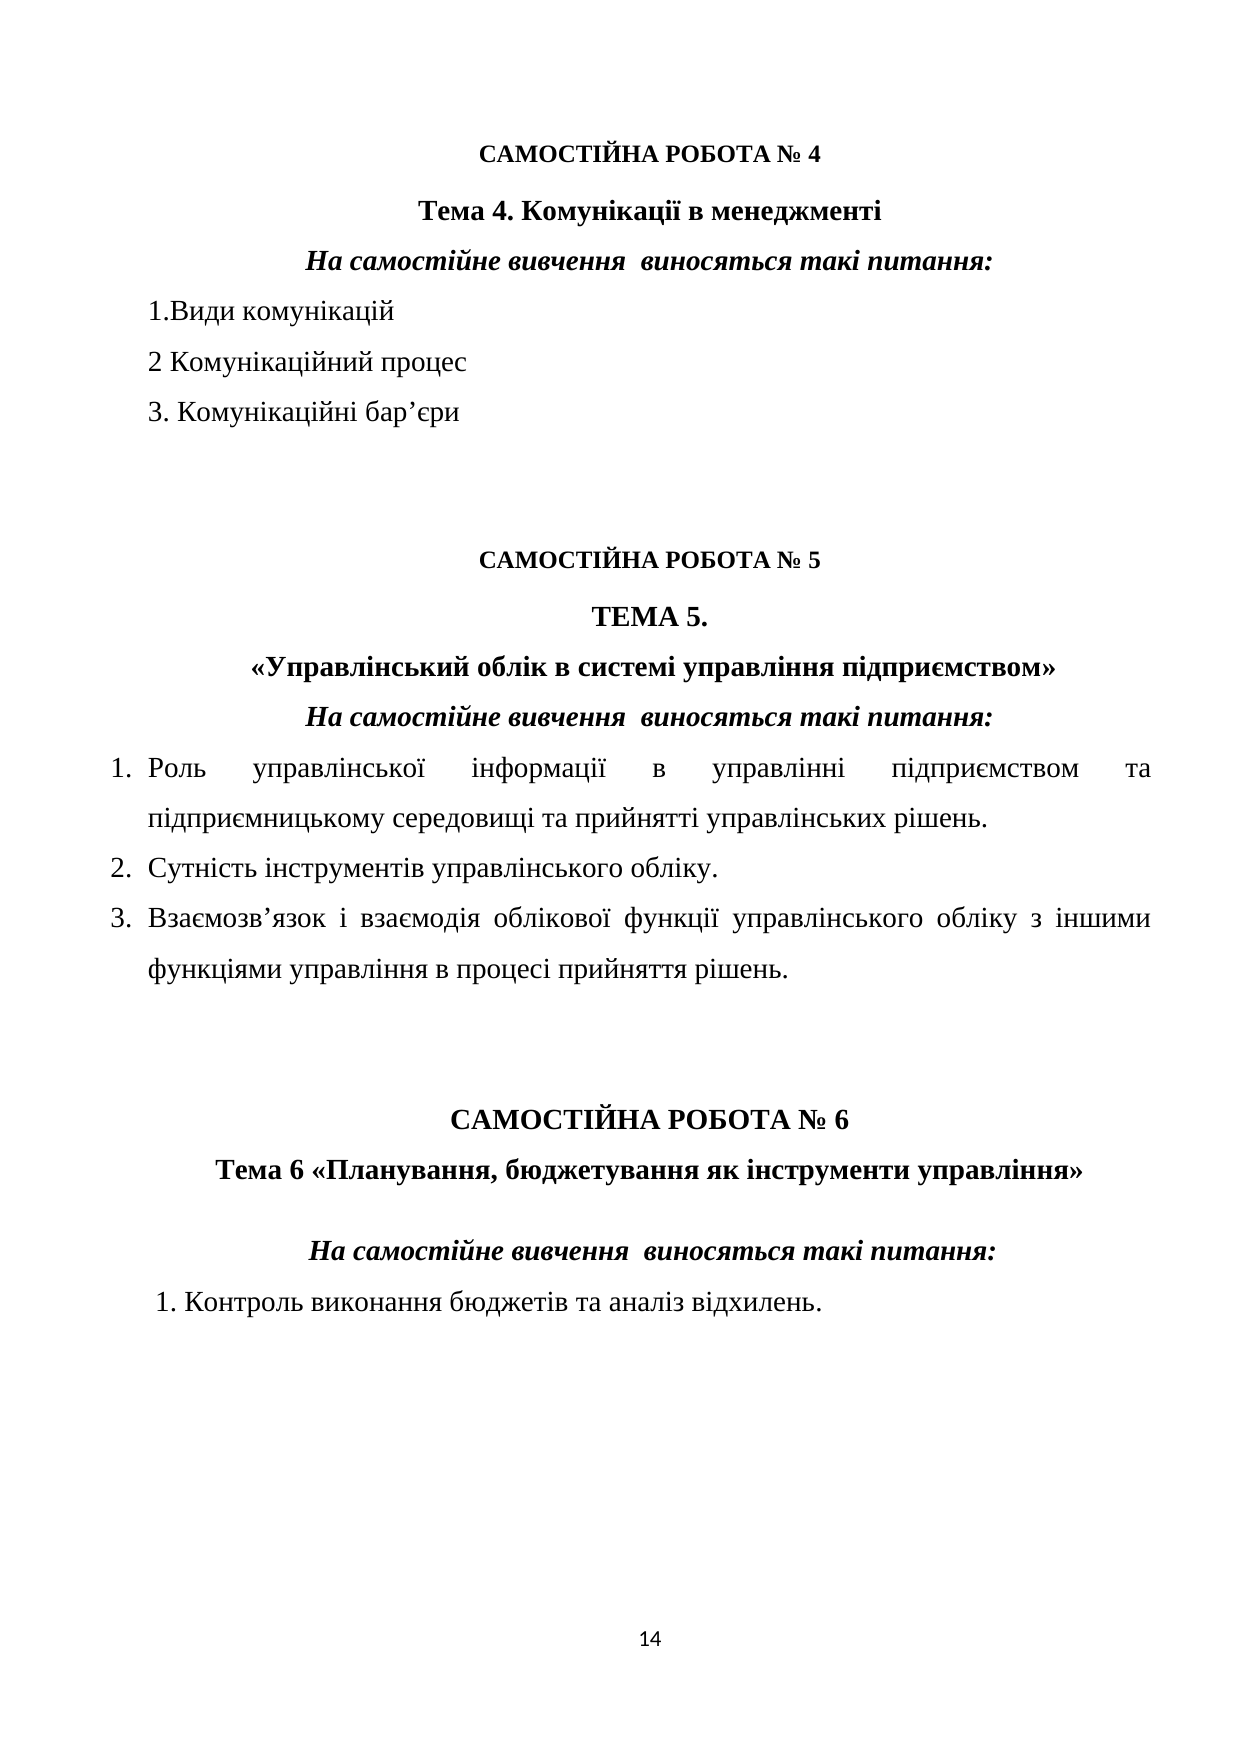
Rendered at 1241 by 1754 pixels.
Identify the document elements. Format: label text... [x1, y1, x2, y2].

text САМОСТІЙНА РОБОТА № 6 [148, 1102, 1152, 1135]
text Тема 4. Комунікації в менеджменті [148, 193, 1152, 226]
text САМОСТІЙНА РОБОТА № 5 [148, 545, 1152, 574]
list Взаємозв’язок і взаємодія облікової функції управлінського обліку з іншими функціями управління в процесі прийняття рішень. [110, 901, 1152, 984]
text На самостійне вивчення виносяться такі питання: [148, 699, 1152, 733]
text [148, 1233, 1152, 1266]
text «Управлінський облік в системі управління підприємством» [148, 649, 1152, 683]
text 3. Комунікаційні бар’єри [148, 394, 1152, 427]
text 1.Види комунікацій [148, 293, 1152, 327]
text На самостійне вивчення виносяться такі питання: [148, 243, 1152, 277]
text 2 Комунікаційний процес [148, 344, 1152, 377]
list Роль управлінської інформації в управлінні підприємством та підприємницькому середовищі та прийнятті управлінських рішень. [110, 750, 1152, 833]
text 1. Контроль виконання бюджетів та аналіз відхилень. [148, 1284, 1152, 1318]
text САМОСТІЙНА РОБОТА № 4 [148, 139, 1152, 168]
text Тема 6 «Планування, бюджетування як інструменти управління» [148, 1152, 1152, 1186]
list Сутність інструментів управлінського обліку. [110, 850, 1152, 884]
text ТЕМА 5. [148, 599, 1152, 632]
